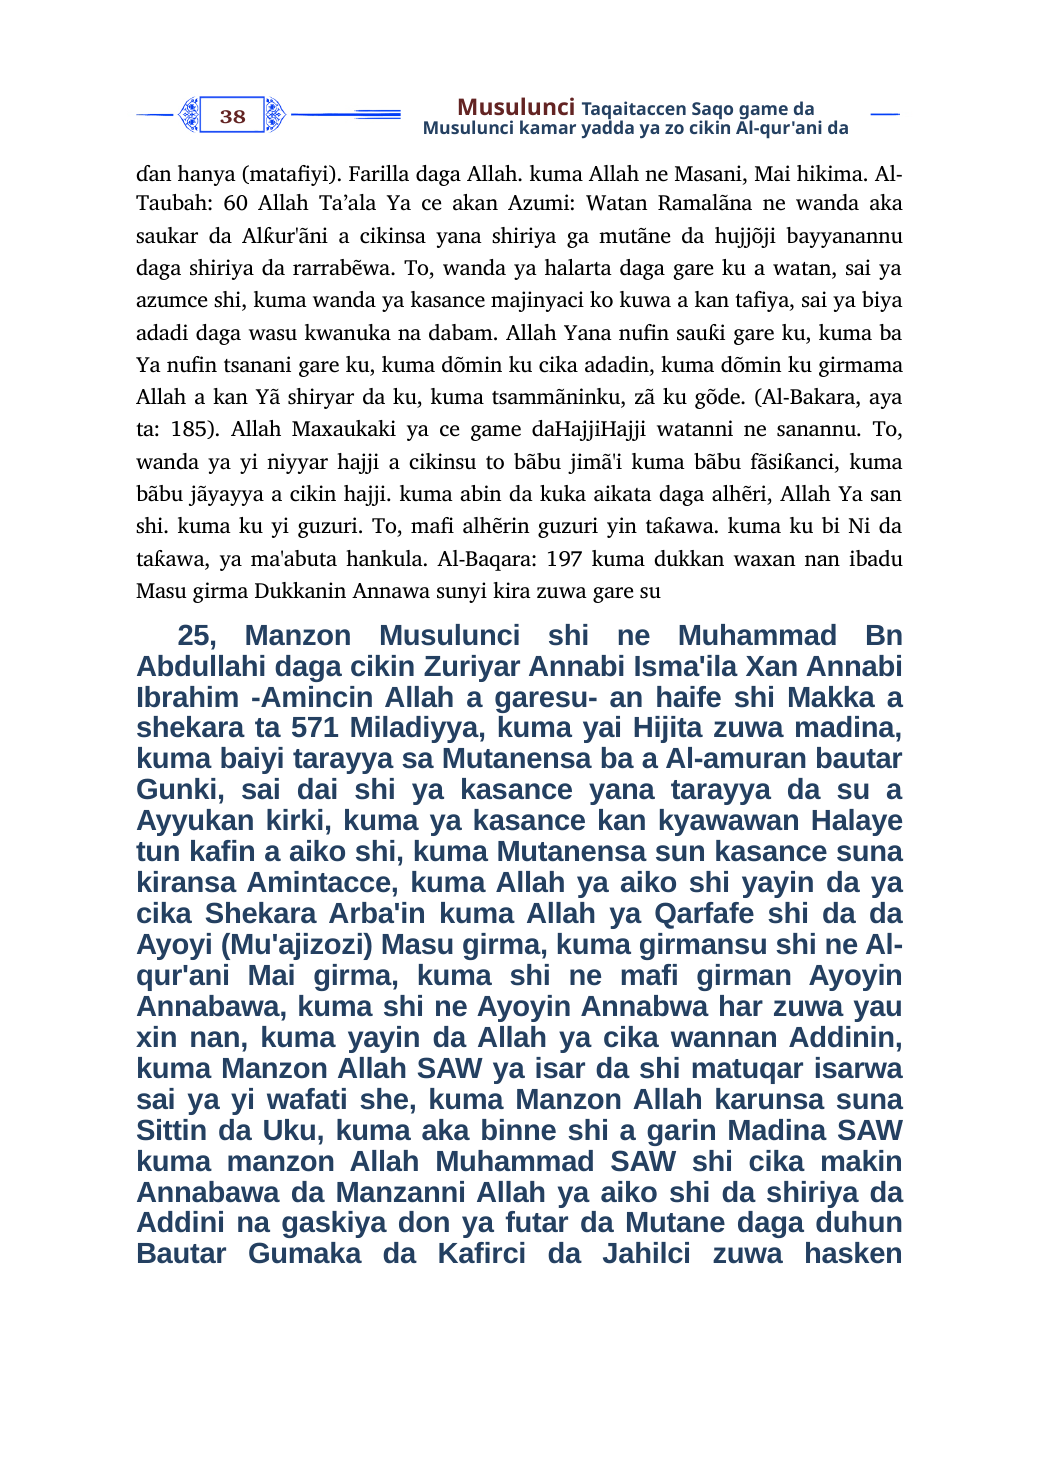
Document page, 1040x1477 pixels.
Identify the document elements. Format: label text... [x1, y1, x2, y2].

picture [871, 98, 913, 127]
picture [127, 93, 400, 136]
